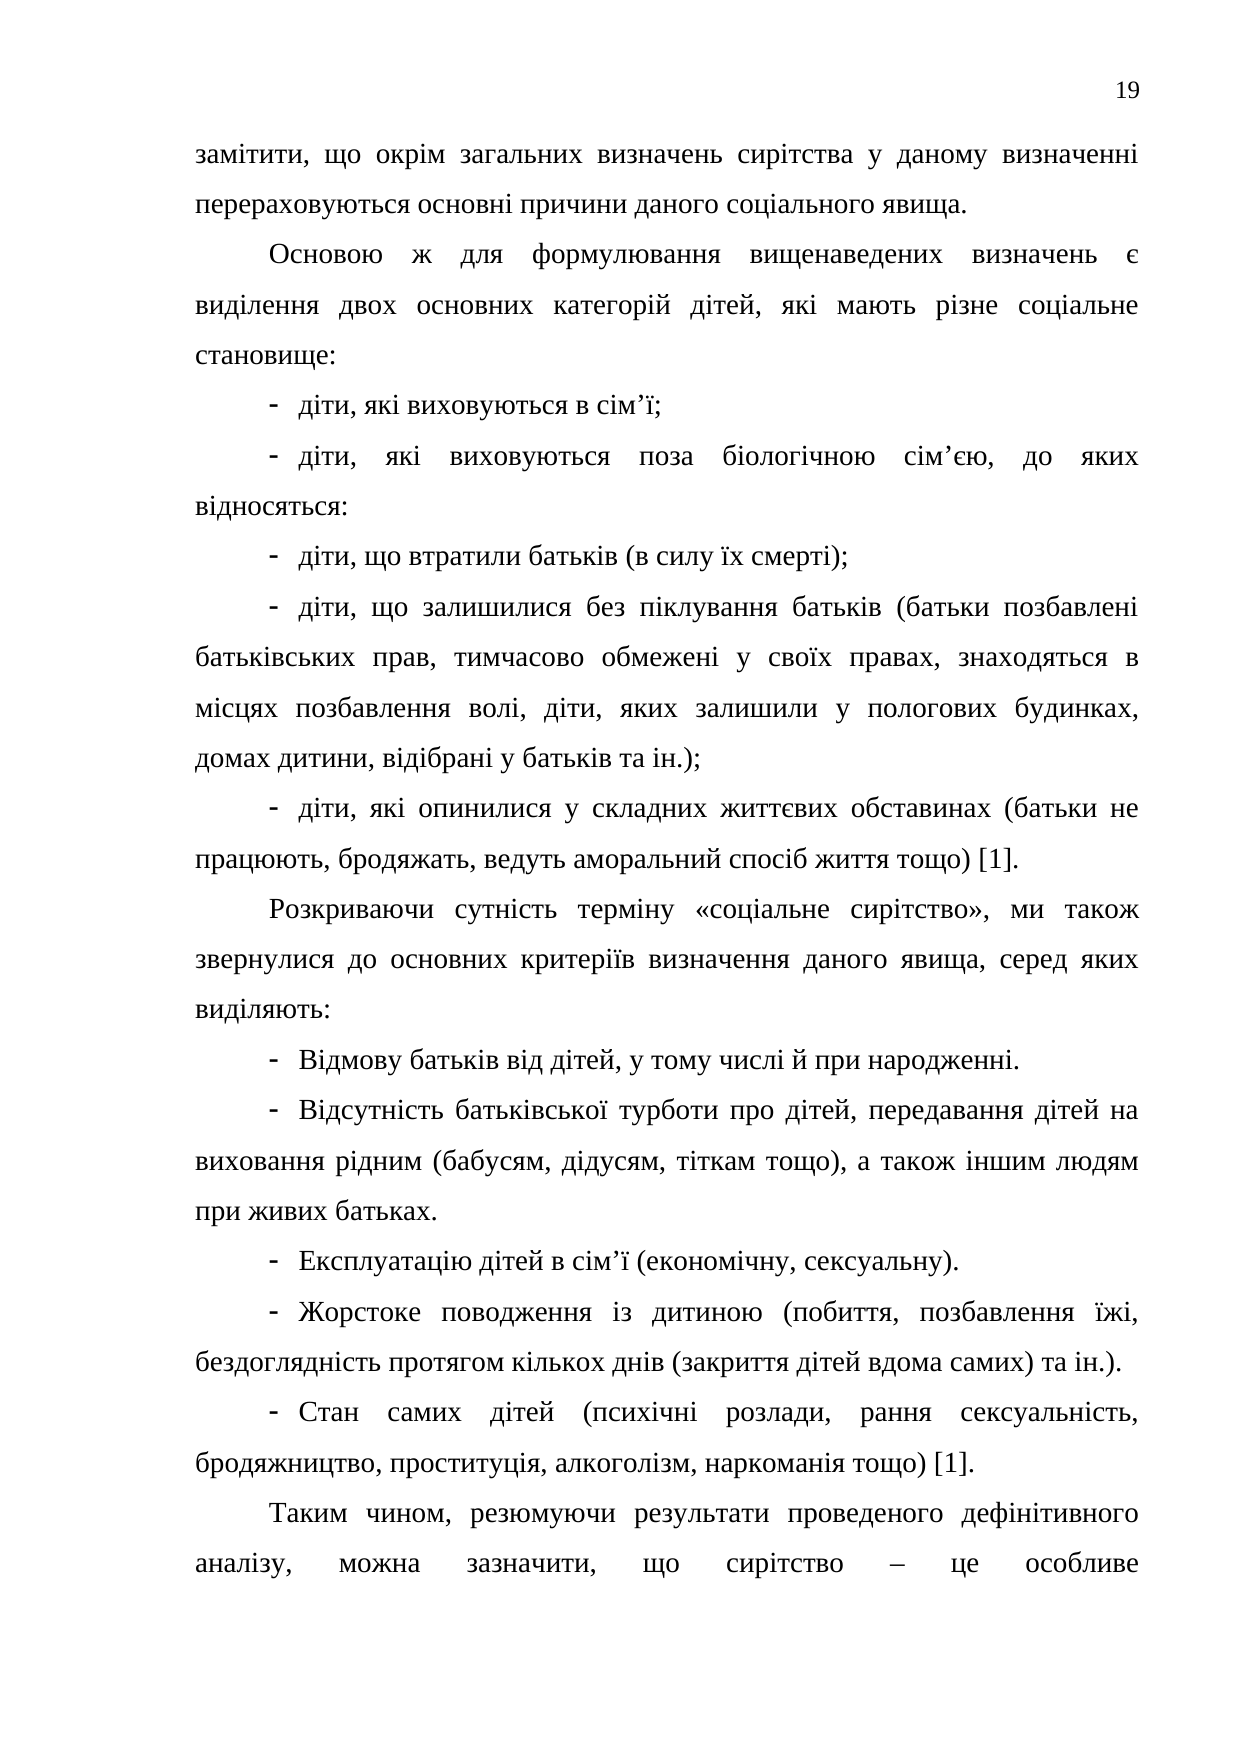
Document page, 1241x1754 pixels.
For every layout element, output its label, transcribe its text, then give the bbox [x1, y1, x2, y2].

text Основою ж для формулювання вищенаведених визначень є виділення двох основних категорій дітей, які мають різне соціальне становище: [195, 236, 1140, 371]
list Відсутність батьківської турботи про дітей, передавання дітей на виховання рідним (бабусям, дідусям, тіткам тощо), а також іншим людям при живих батьках. [195, 1092, 1140, 1227]
text Розкриваючи сутність терміну «соціальне сирітство», ми також звернулися до основних критеріїв визначення даного явища, серед яких виділяють: [195, 891, 1140, 1025]
list Експлуатацію дітей в сім’ї (економічну, сексуальну). [195, 1243, 1140, 1277]
list Жорстоке поводження із дитиною (побиття, позбавлення їжі, бездоглядність протягом кількох днів (закриття дітей вдома самих) та ін.). [195, 1294, 1140, 1378]
list діти, що залишилися без піклування батьків (батьки позбавлені батьківських прав, тимчасово обмежені у своїх правах, знаходяться в місцях позбавлення волі, діти, яких залишили у пологових будинках, домах дитини, відібрані у батьків та ін.); [195, 589, 1140, 773]
list діти, які виховуються поза біологічною сім’єю, до яких відносяться: [195, 438, 1140, 522]
list Стан самих дітей (психічні розлади, рання сексуальність, бродяжництво, проституція, алкоголізм, наркоманія тощо) [1]. [195, 1394, 1140, 1478]
list Відмову батьків від дітей, у тому числі й при народженні. [195, 1042, 1140, 1076]
list діти, які виховуються в сім’ї; [195, 387, 1140, 421]
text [195, 1495, 1140, 1579]
list діти, які опинилися у складних життєвих обставинах (батьки не працюють, бродяжать, ведуть аморальний спосіб життя тощо) [1]. [195, 790, 1140, 874]
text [195, 136, 1140, 220]
list діти, що втратили батьків (в силу їх смерті); [195, 538, 1140, 572]
